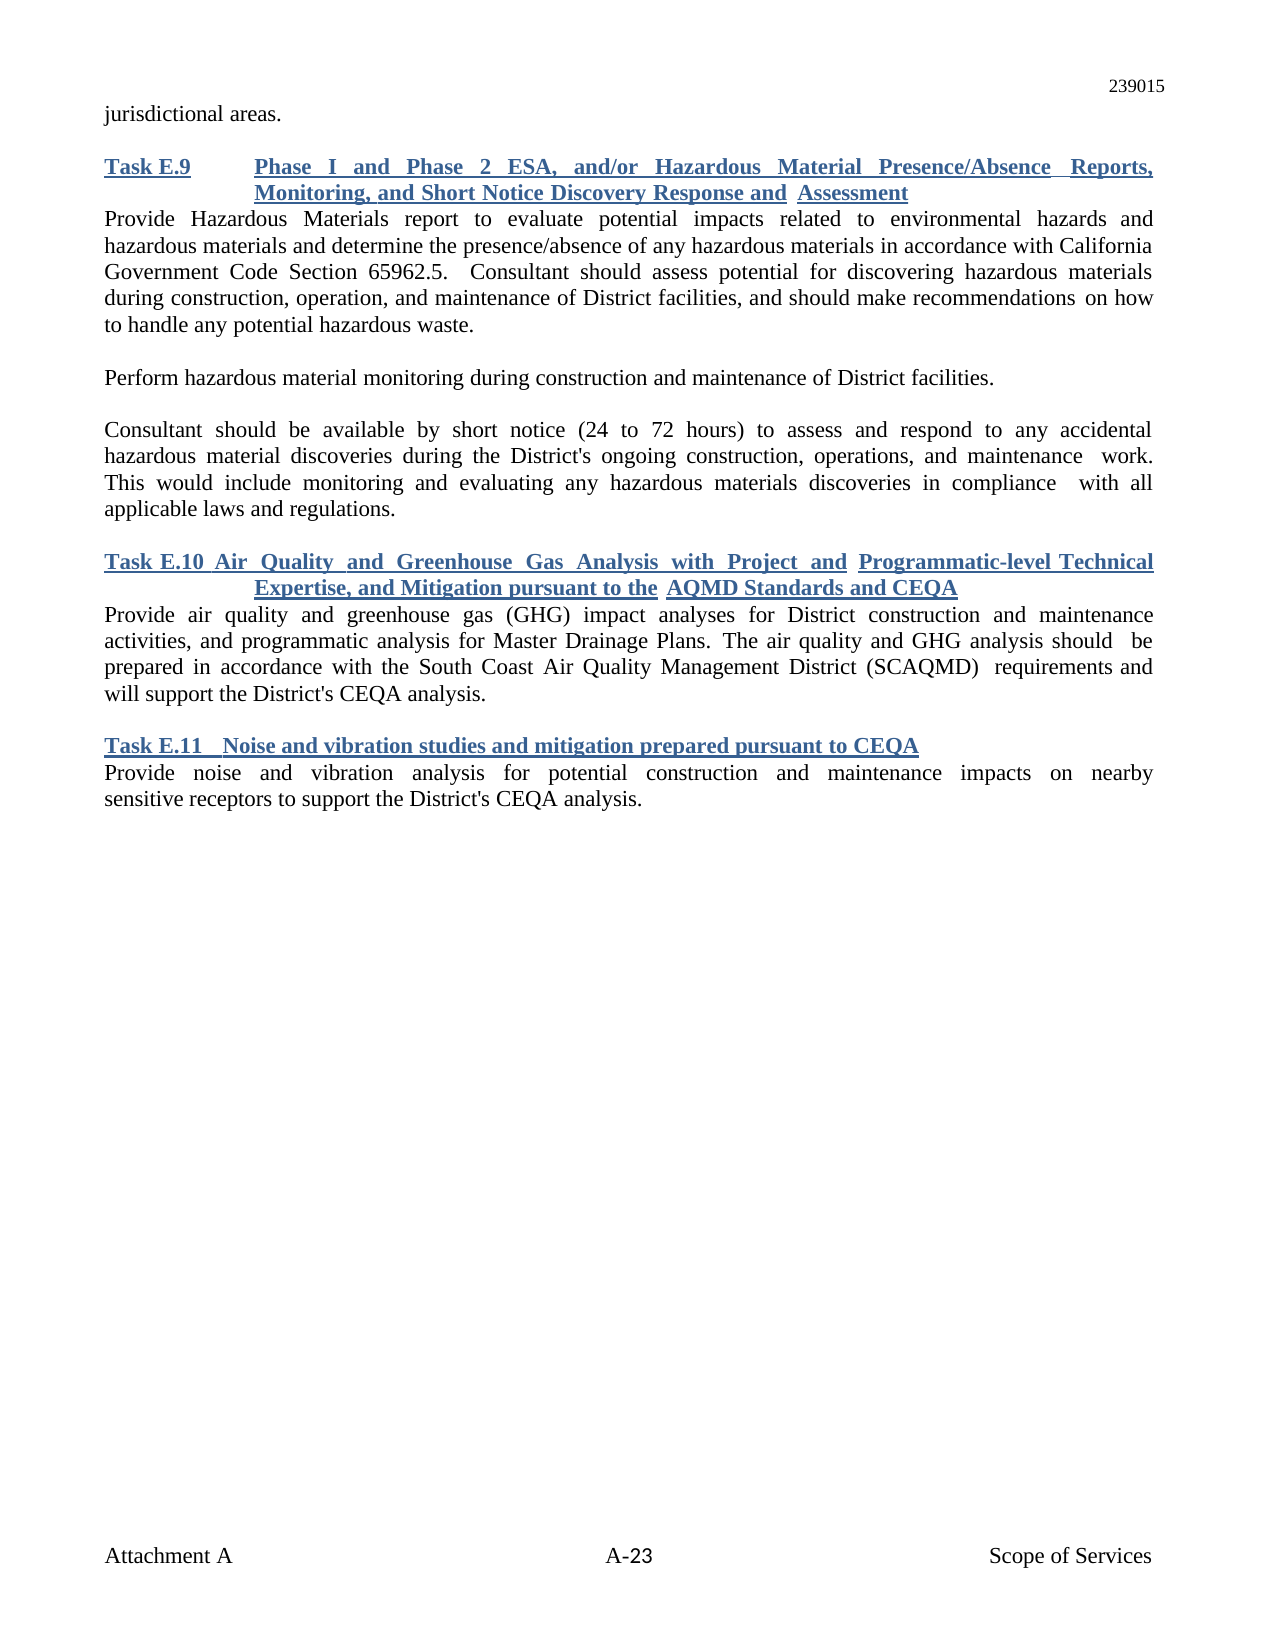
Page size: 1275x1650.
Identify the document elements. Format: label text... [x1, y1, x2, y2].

text Perform hazardous material monitoring during construction and maintenance of District facilities. [104, 363, 1164, 390]
subtitle Task E.9 Phase I and Phase 2 ESA, and/or Hazardous Material Presence/Absence Reports, Monitoring, and Short Notice Discovery Response and Assessment [104, 153, 1154, 205]
text Provide noise and vibration analysis for potential construction and maintenance impacts on nearby sensitive receptors to support the District's CEQA analysis. [104, 759, 1154, 812]
text Consultant should be available by short notice (24 to 72 hours) to assess and respond to any accidental hazardous material discoveries during the District's ongoing construction, operations, and maintenance work. This would include monitoring and evaluating any hazardous materials discoveries in compliance with all applicable laws and regulations. [104, 416, 1153, 522]
subtitle Task E.10 Air Quality and Greenhouse Gas Analysis with Project and Programmatic-level Technical Expertise, and Mitigation pursuant to the AQMD Standards and CEQA [104, 548, 1154, 601]
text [104, 100, 1154, 126]
text Provide Hazardous Materials report to evaluate potential impacts related to environmental hazards and hazardous materials and determine the presence/absence of any hazardous materials in accordance with California Government Code Section 65962.5. Consultant should assess potential for discovering hazardous materials during construction, operation, and maintenance of District facilities, and should make recommendations on how to handle any potential hazardous waste. [104, 205, 1154, 337]
text Provide air quality and greenhouse gas (GHG) impact analyses for District construction and maintenance activities, and programmatic analysis for Master Drainage Plans. The air quality and GHG analysis should be prepared in accordance with the South Coast Air Quality Management District (SCAQMD) requirements and will support the District's CEQA analysis. [104, 601, 1154, 706]
subtitle Task E.11 Noise and vibration studies and mitigation prepared pursuant to CEQA [104, 732, 1164, 759]
